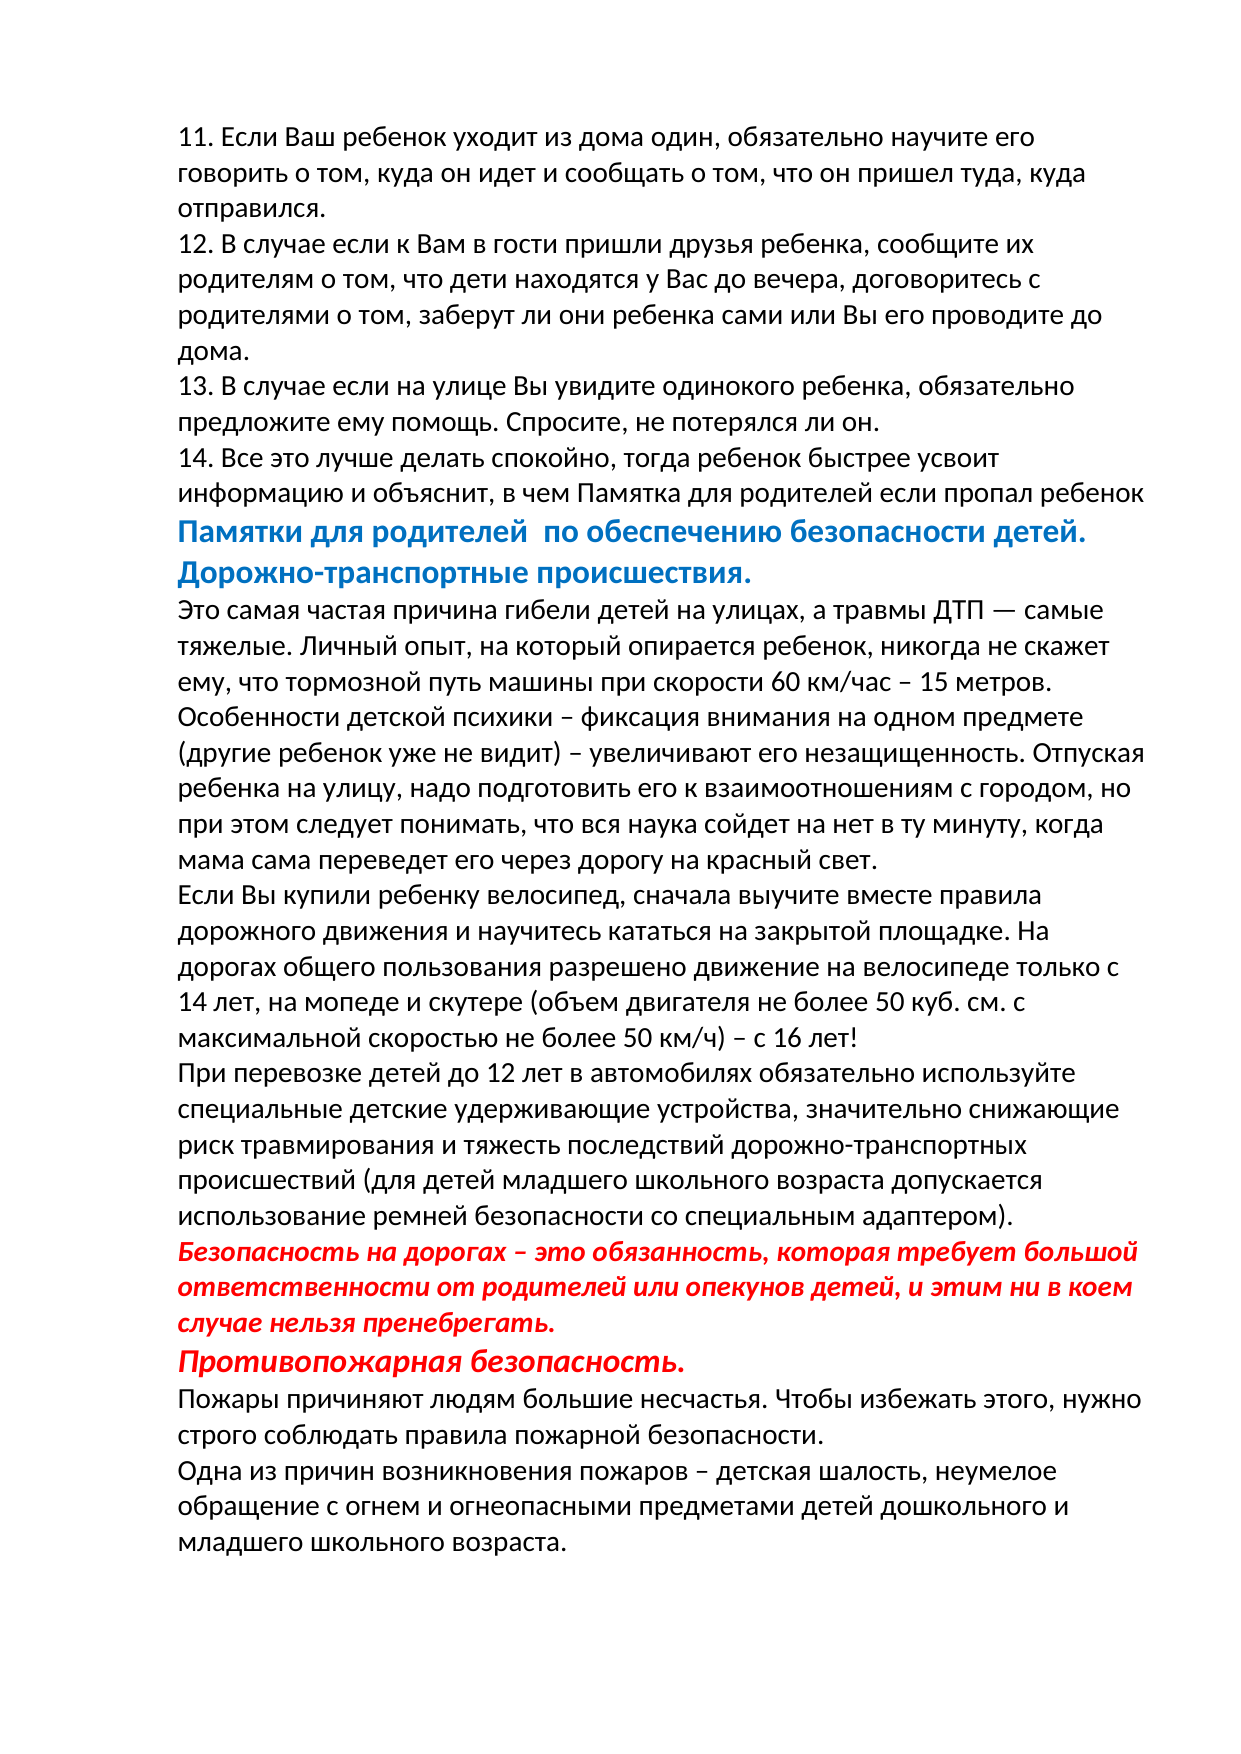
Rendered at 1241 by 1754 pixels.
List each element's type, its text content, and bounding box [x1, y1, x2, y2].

text Пожары причиняют людям большие несчастья. Чтобы избежать этого, нужно строго соблюдать правила пожарной безопасности. [177, 1380, 1152, 1452]
text При перевозке детей до 12 лет в автомобилях обязательно используйте специальные детские удерживающие устройства, значительно снижающие риск травмирования и тяжесть последствий дорожно-транспортных происшествий (для детей младшего школьного возраста допускается использование ремней безопасности со специальным адаптером). [177, 1054, 1152, 1233]
text 11. Если Ваш ребенок уходит из дома один, обязательно научите его говорить о том, куда он идет и сообщать о том, что он пришел туда, куда отправился. [177, 118, 1152, 225]
text 13. В случае если на улице Вы увидите одинокого ребенка, обязательно предложите ему помощь. Спросите, не потерялся ли он. [177, 367, 1152, 439]
text Если Вы купили ребенку велосипед, сначала выучите вместе правила дорожного движения и научитесь кататься на закрытой площадке. На дорогах общего пользования разрешено движение на велосипеде только с 14 лет, на мопеде и скутере (объем двигателя не более 50 куб. см. с максимальной скоростью не более 50 км/ч) – с 16 лет! [177, 876, 1152, 1054]
text 14. Все это лучше делать спокойно, тогда ребенок быстрее усвоит информацию и объяснит, в чем Памятка для родителей если пропал ребенок [177, 439, 1152, 510]
text Памятки для родителей по обеспечению безопасности детей. [177, 510, 1152, 551]
text Дорожно-транспортные происшествия. [177, 551, 1152, 591]
text 12. В случае если к Вам в гости пришли друзья ребенка, сообщите их родителям о том, что дети находятся у Вас до вечера, договоритесь с родителями о том, заберут ли они ребенка сами или Вы его проводите до дома. [177, 225, 1152, 367]
text Это самая частая причина гибели детей на улицах, а травмы ДТП — самые тяжелые. Личный опыт, на который опирается ребенок, никогда не скажет ему, что тормозной путь машины при скорости 60 км/час – 15 метров. Особенности детской психики – фиксация внимания на одном предмете (другие ребенок уже не видит) – увеличивают его незащищенность. Отпуская ребенка на улицу, надо подготовить его к взаимоотношениям с городом, но при этом следует понимать, что вся наука сойдет на нет в ту минуту, когда мама сама переведет его через дорогу на красный свет. [177, 591, 1152, 876]
text Противопожарная безопасность. [177, 1339, 1152, 1380]
text Безопасность на дорогах – это обязанность, которая требует большой ответственности от родителей или опекунов детей, и этим ни в коем случае нельзя пренебрегать. [177, 1233, 1152, 1339]
text Одна из причин возникновения пожаров – детская шалость, неумелое обращение с огнем и огнеопасными предметами детей дошкольного и младшего школьного возраста. [177, 1452, 1152, 1558]
